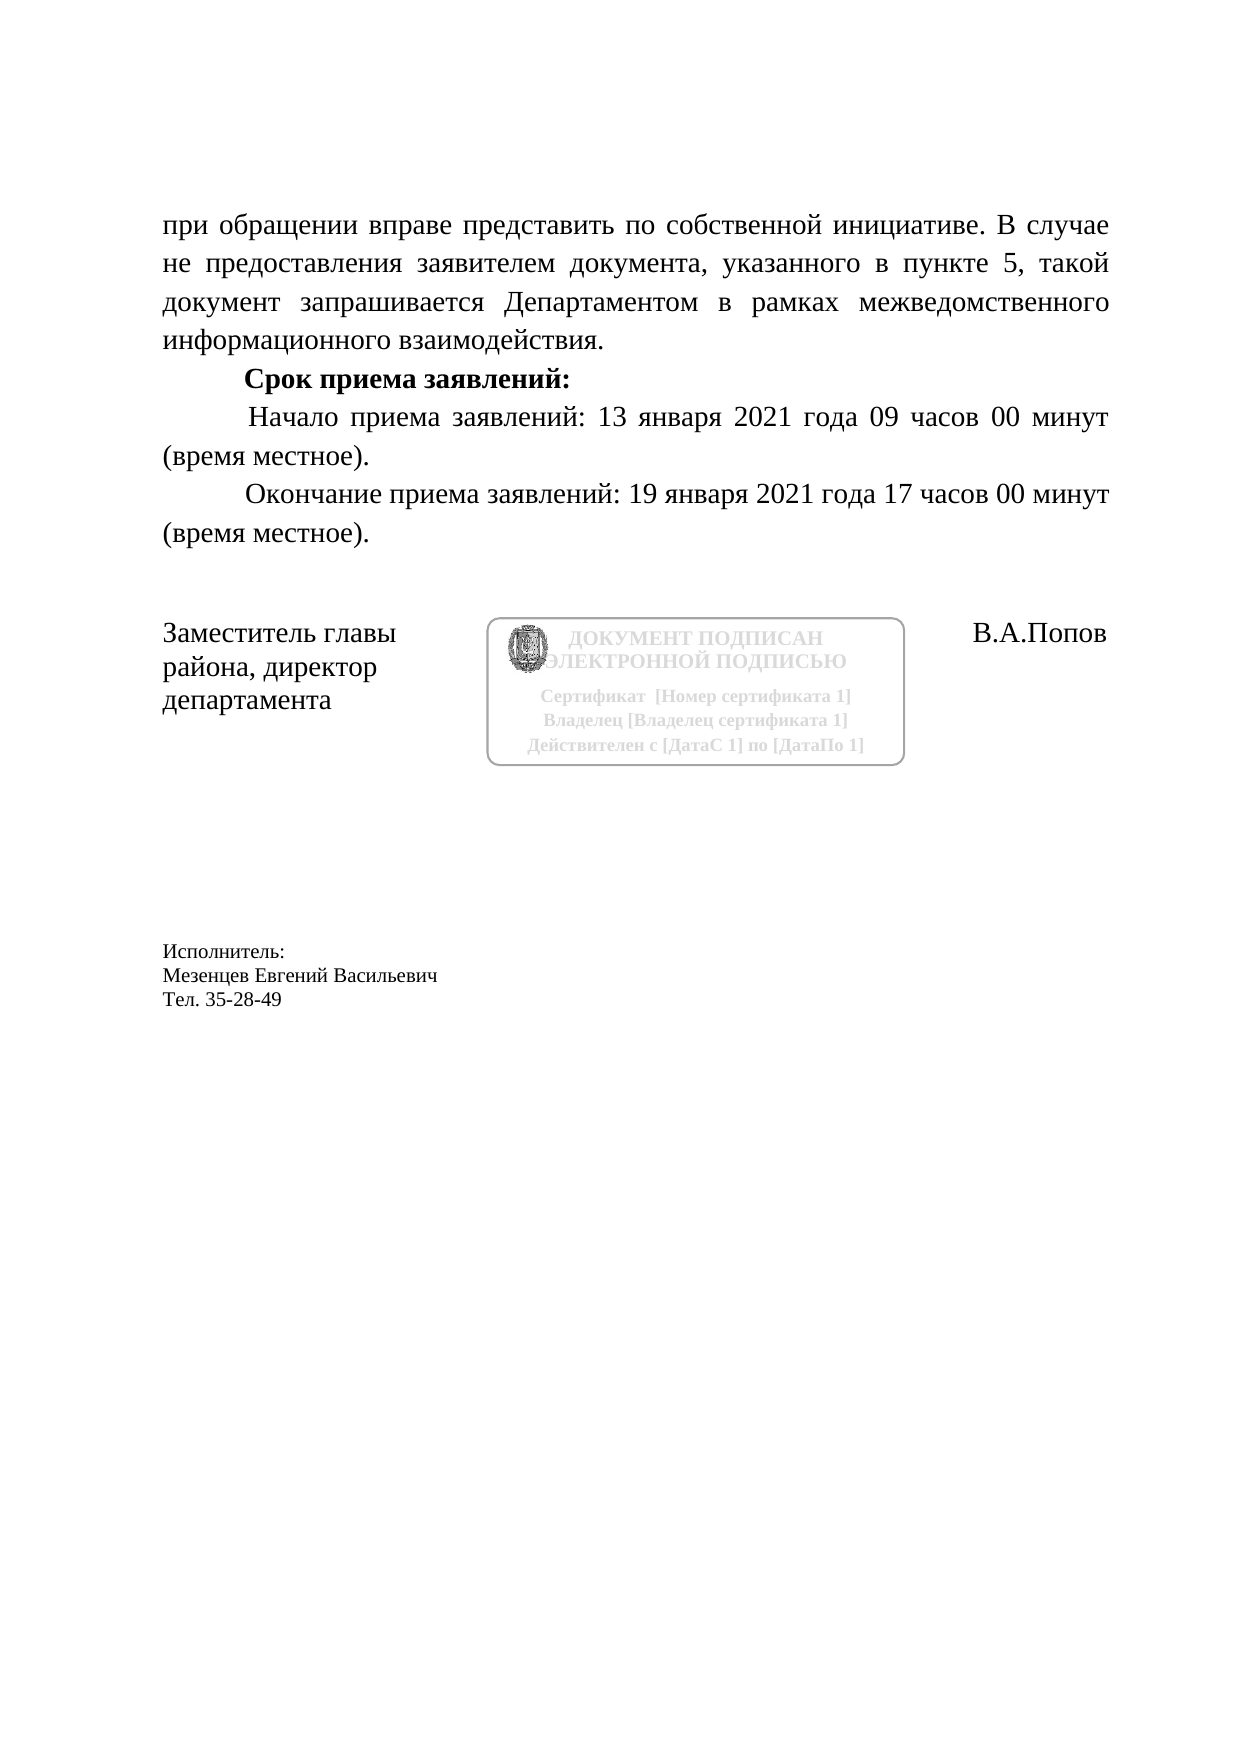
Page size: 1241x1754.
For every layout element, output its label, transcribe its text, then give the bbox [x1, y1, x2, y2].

text Окончание приема заявлений: 19 января 2021 года 17 часов 00 минут (время местное). [162, 477, 1110, 549]
text Тел. 35-28-49 [162, 987, 1110, 1011]
text Исполнитель: [162, 939, 1110, 963]
table_header ДОКУМЕНТ ПОДПИСАН ЭЛЕКТРОННОЙ ПОДПИСЬЮ Сертификат [Номер сертификата 1] Владелец [Владелец сертификата 1] Действителен с [ДатаС 1] по [ДатаПо 1] [493, 615, 899, 766]
text Мезенцев Евгений Васильевич [162, 963, 1110, 987]
table_header Заместитель главы района, директор департамента [156, 615, 492, 766]
text Срок приема заявлений: [162, 361, 1110, 394]
text Начало приема заявлений: 13 января 2021 года 09 часов 00 минут (время местное). [162, 399, 1110, 472]
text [162, 207, 1110, 356]
table_header В.А.Попов [899, 615, 1113, 766]
